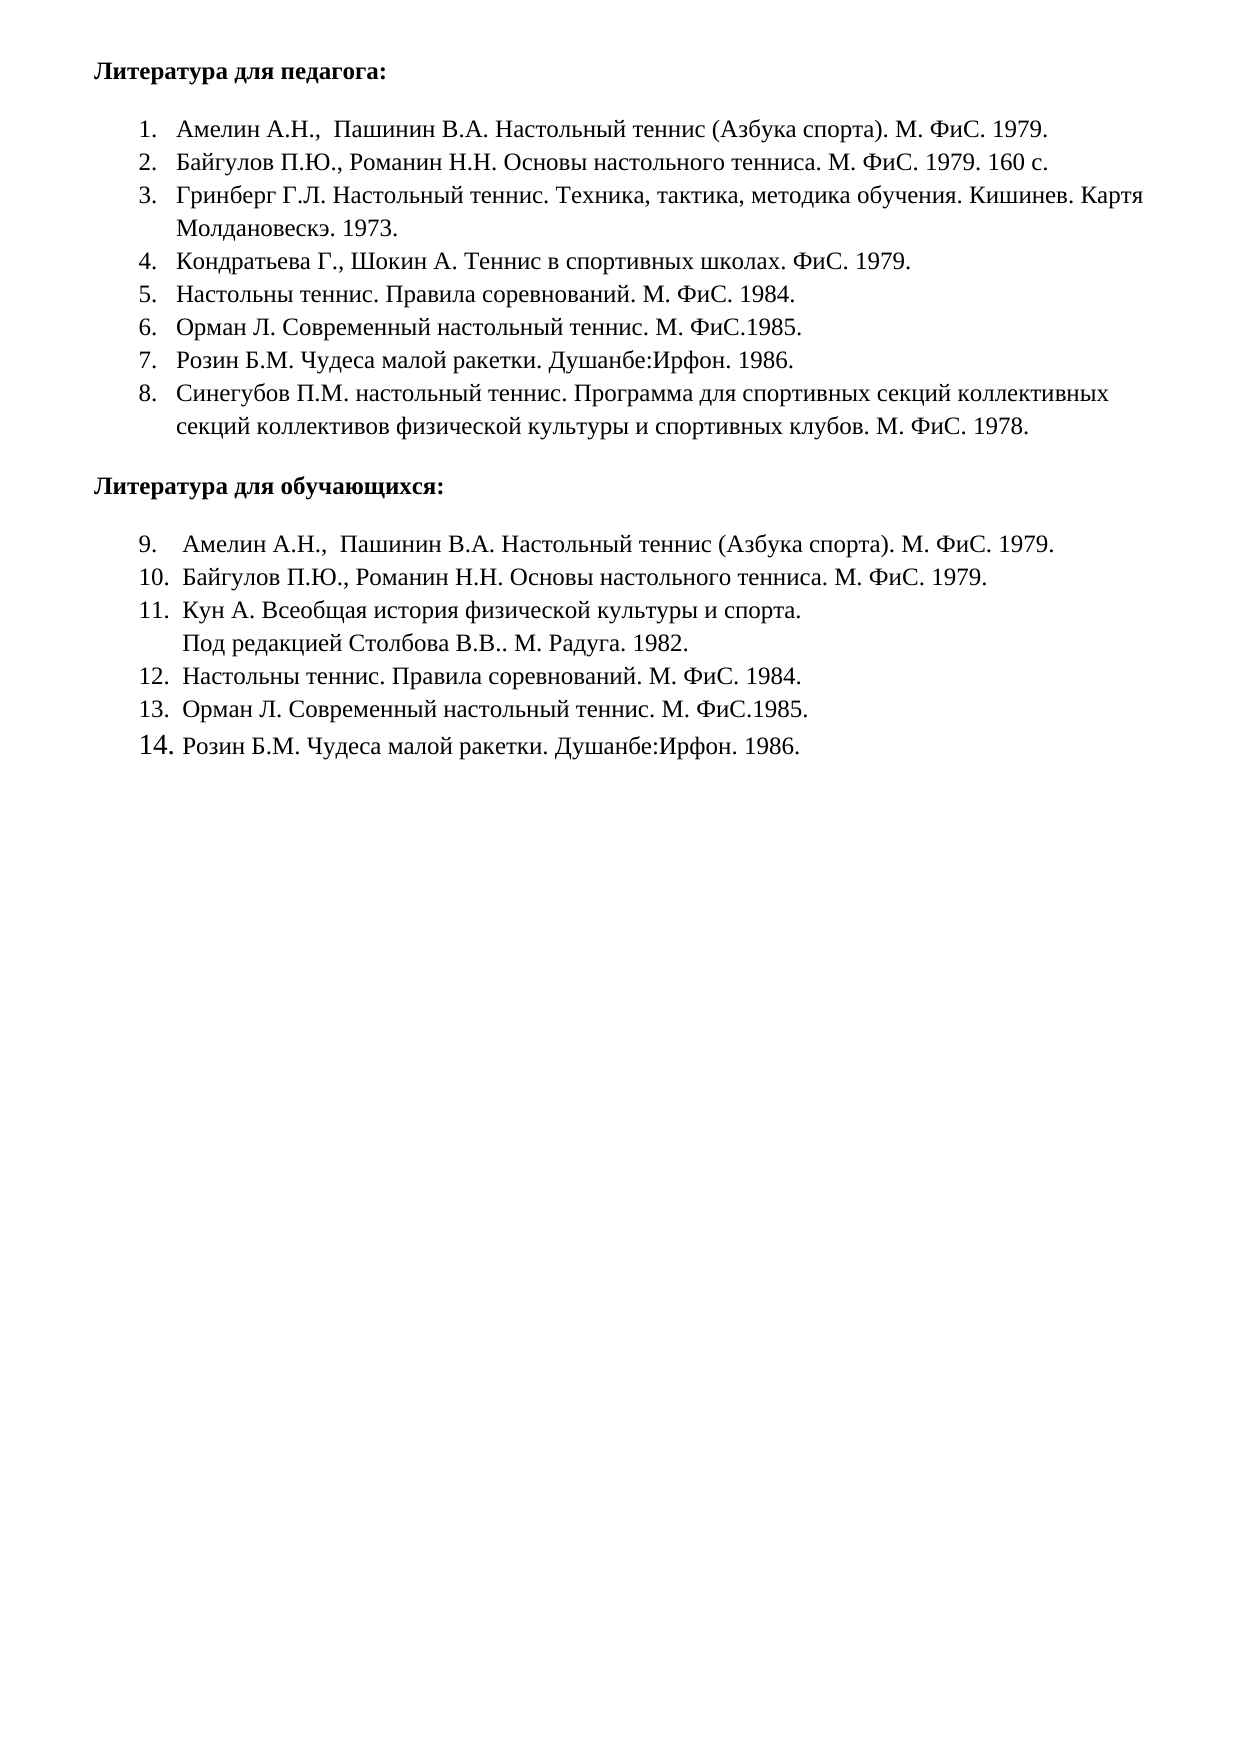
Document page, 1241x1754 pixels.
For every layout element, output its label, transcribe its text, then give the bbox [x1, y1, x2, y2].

list Настольны теннис. Правила соревнований. М. ФиС. 1984. [138, 661, 1152, 690]
list Амелин А.Н., Пашинин В.А. Настольный теннис (Азбука спорта). М. ФиС. 1979. [138, 114, 1152, 142]
list Розин Б.М. Чудеса малой ракетки. Душанбе:Ирфон. 1986. [138, 345, 1152, 373]
list Байгулов П.Ю., Романин Н.Н. Основы настольного тенниса. М. ФиС. 1979. 160 с. [138, 147, 1152, 175]
text Под редакцией Столбова В.В.. М. Радуга. 1982. [176, 628, 1152, 657]
text Литература для обучающихся: [94, 471, 1152, 500]
list Амелин А.Н., Пашинин В.А. Настольный теннис (Азбука спорта). М. ФиС. 1979. [138, 529, 1152, 558]
list Орман Л. Современный настольный теннис. М. ФиС.1985. [138, 694, 1152, 723]
text Литература для педагога: [94, 56, 1152, 85]
list Розин Б.М. Чудеса малой ракетки. Душанбе:Ирфон. 1986. [138, 727, 1152, 761]
list Кун А. Всеобщая история физической культуры и спорта. [138, 595, 1152, 624]
list Байгулов П.Ю., Романин Н.Н. Основы настольного тенниса. М. ФиС. 1979. [138, 562, 1152, 591]
list Гринберг Г.Л. Настольный теннис. Техника, тактика, методика обучения. Кишинев. Картя Молдановескэ. 1973. [138, 180, 1152, 241]
list Орман Л. Современный настольный теннис. М. ФиС.1985. [138, 312, 1152, 341]
list Настольны теннис. Правила соревнований. М. ФиС. 1984. [138, 279, 1152, 307]
list Синегубов П.М. настольный теннис. Программа для спортивных секций коллективных секций коллективов физической культуры и спортивных клубов. М. ФиС. 1978. [138, 378, 1152, 439]
list Кондратьева Г., Шокин А. Теннис в спортивных школах. ФиС. 1979. [138, 246, 1152, 274]
